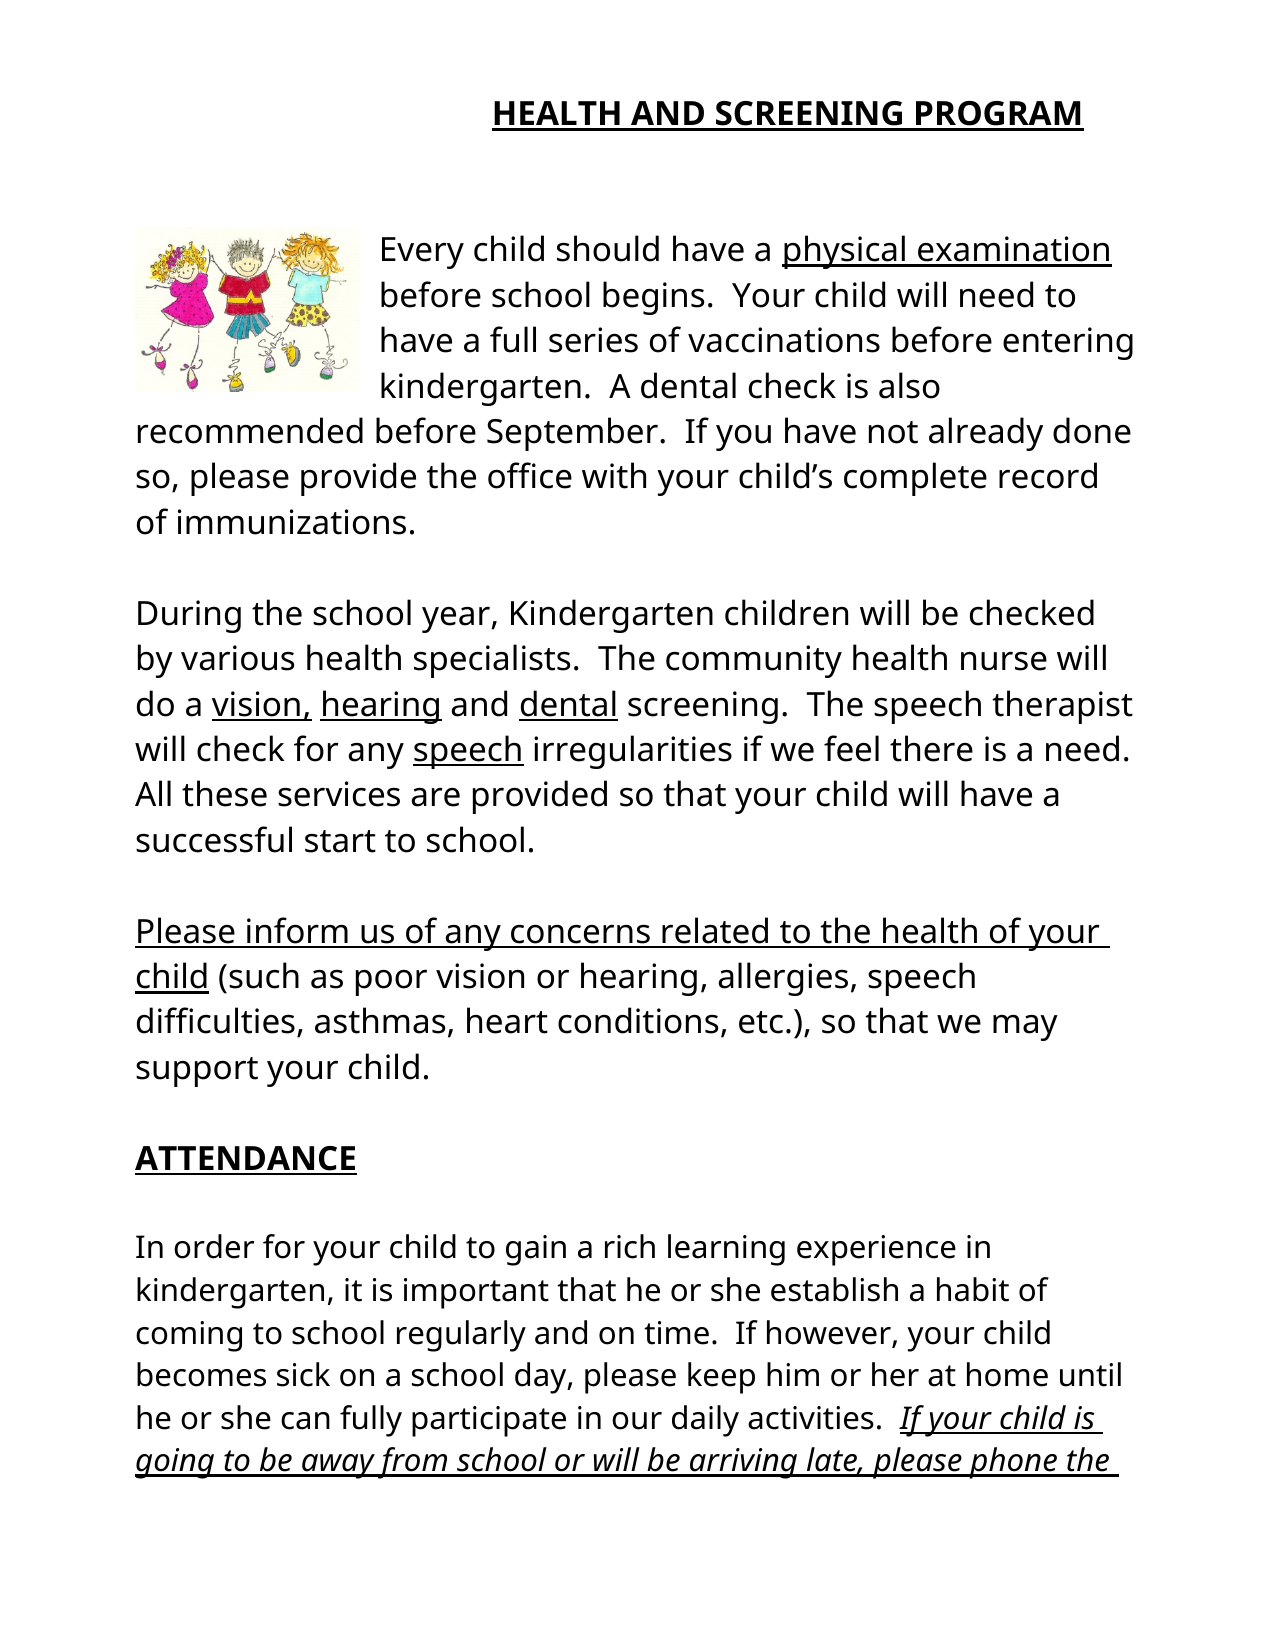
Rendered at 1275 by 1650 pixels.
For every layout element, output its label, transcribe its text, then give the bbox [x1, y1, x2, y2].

text HEALTH AND SCREENING PROGRAM [435, 90, 1140, 135]
text ATTENDANCE [135, 1134, 1140, 1180]
text During the school year, Kindergarten children will be checked by various health specialists. The community health nurse will do a vision, hearing and dental screening. The speech therapist will check for any speech irregularities if we feel there is a need. All these services are provided so that your child will have a successful start to school. [135, 589, 1140, 862]
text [135, 1225, 1140, 1481]
text Please inform us of any concerns related to the health of your child (such as poor vision or hearing, allergies, speech difficulties, asthmas, heart conditions, etc.), so that we may support your child. [135, 907, 1140, 1089]
text Every child should have a physical examination before school begins. Your child will need to have a full series of vaccinations before entering kindergarten. A dental check is also recommended before September. If you have not already done so, please provide the office with your child’s complete record of immunizations. [135, 226, 1140, 544]
picture [135, 227, 360, 390]
